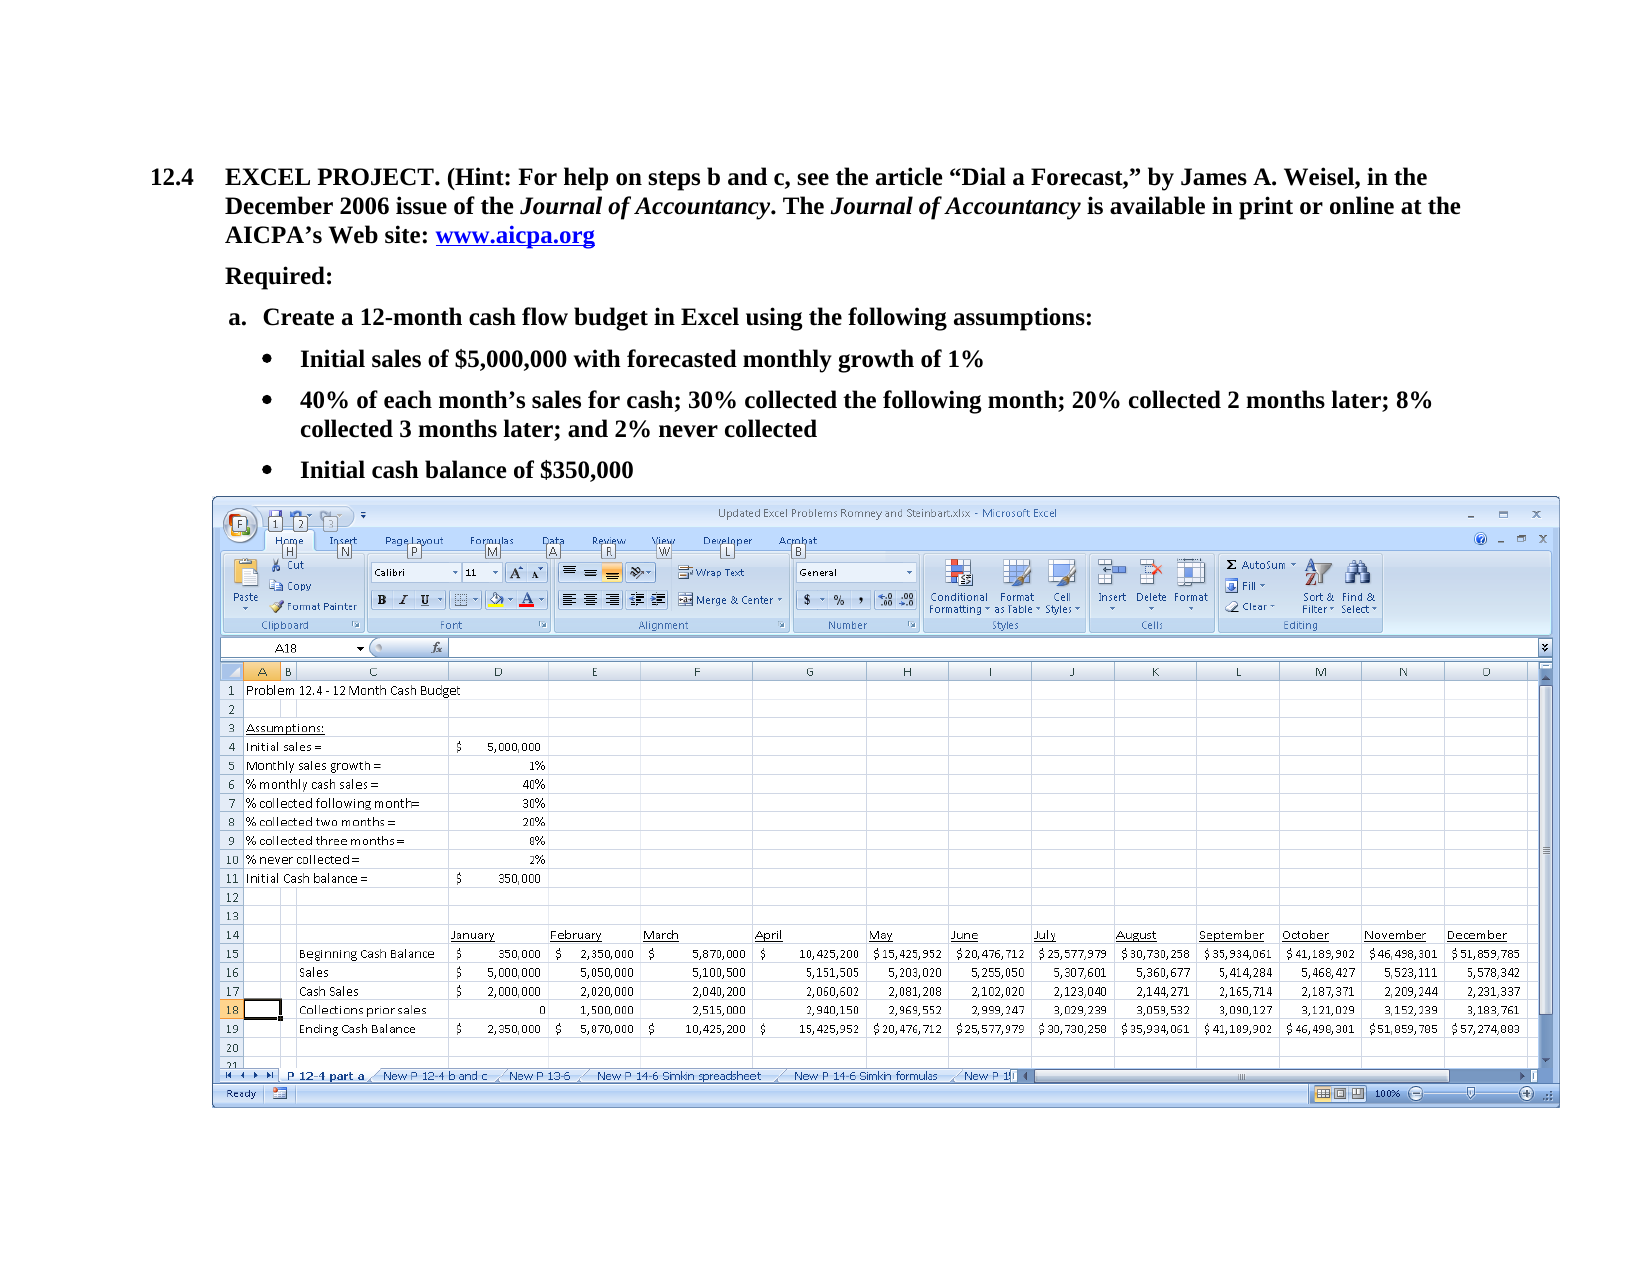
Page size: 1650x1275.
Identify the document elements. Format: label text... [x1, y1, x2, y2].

text a. Create a 12-month cash flow budget in Excel using the following assumptions: [228, 302, 1500, 331]
text 40% of each month’s sales for cash; 30% collected the following month; 20% collected 2 months later; 8% collected 3 months later; and 2% never collected [262, 385, 1500, 442]
text 12.4 Excel Project. (Hint: For help on steps b and c, see the article “Dial a Forecast,” by James A. Weisel, in the December 2006 issue of the Journal of Accountancy. The Journal of Accountancy is available in print or online at the AICPA’s Web site: www.aicpa.org [150, 162, 1500, 249]
text Initial sales of $5,000,000 with forecasted monthly growth of 1% [262, 344, 1500, 372]
text Required: [225, 261, 1500, 290]
text Initial cash balance of $350,000 [262, 455, 1500, 484]
picture [212, 496, 1560, 1108]
